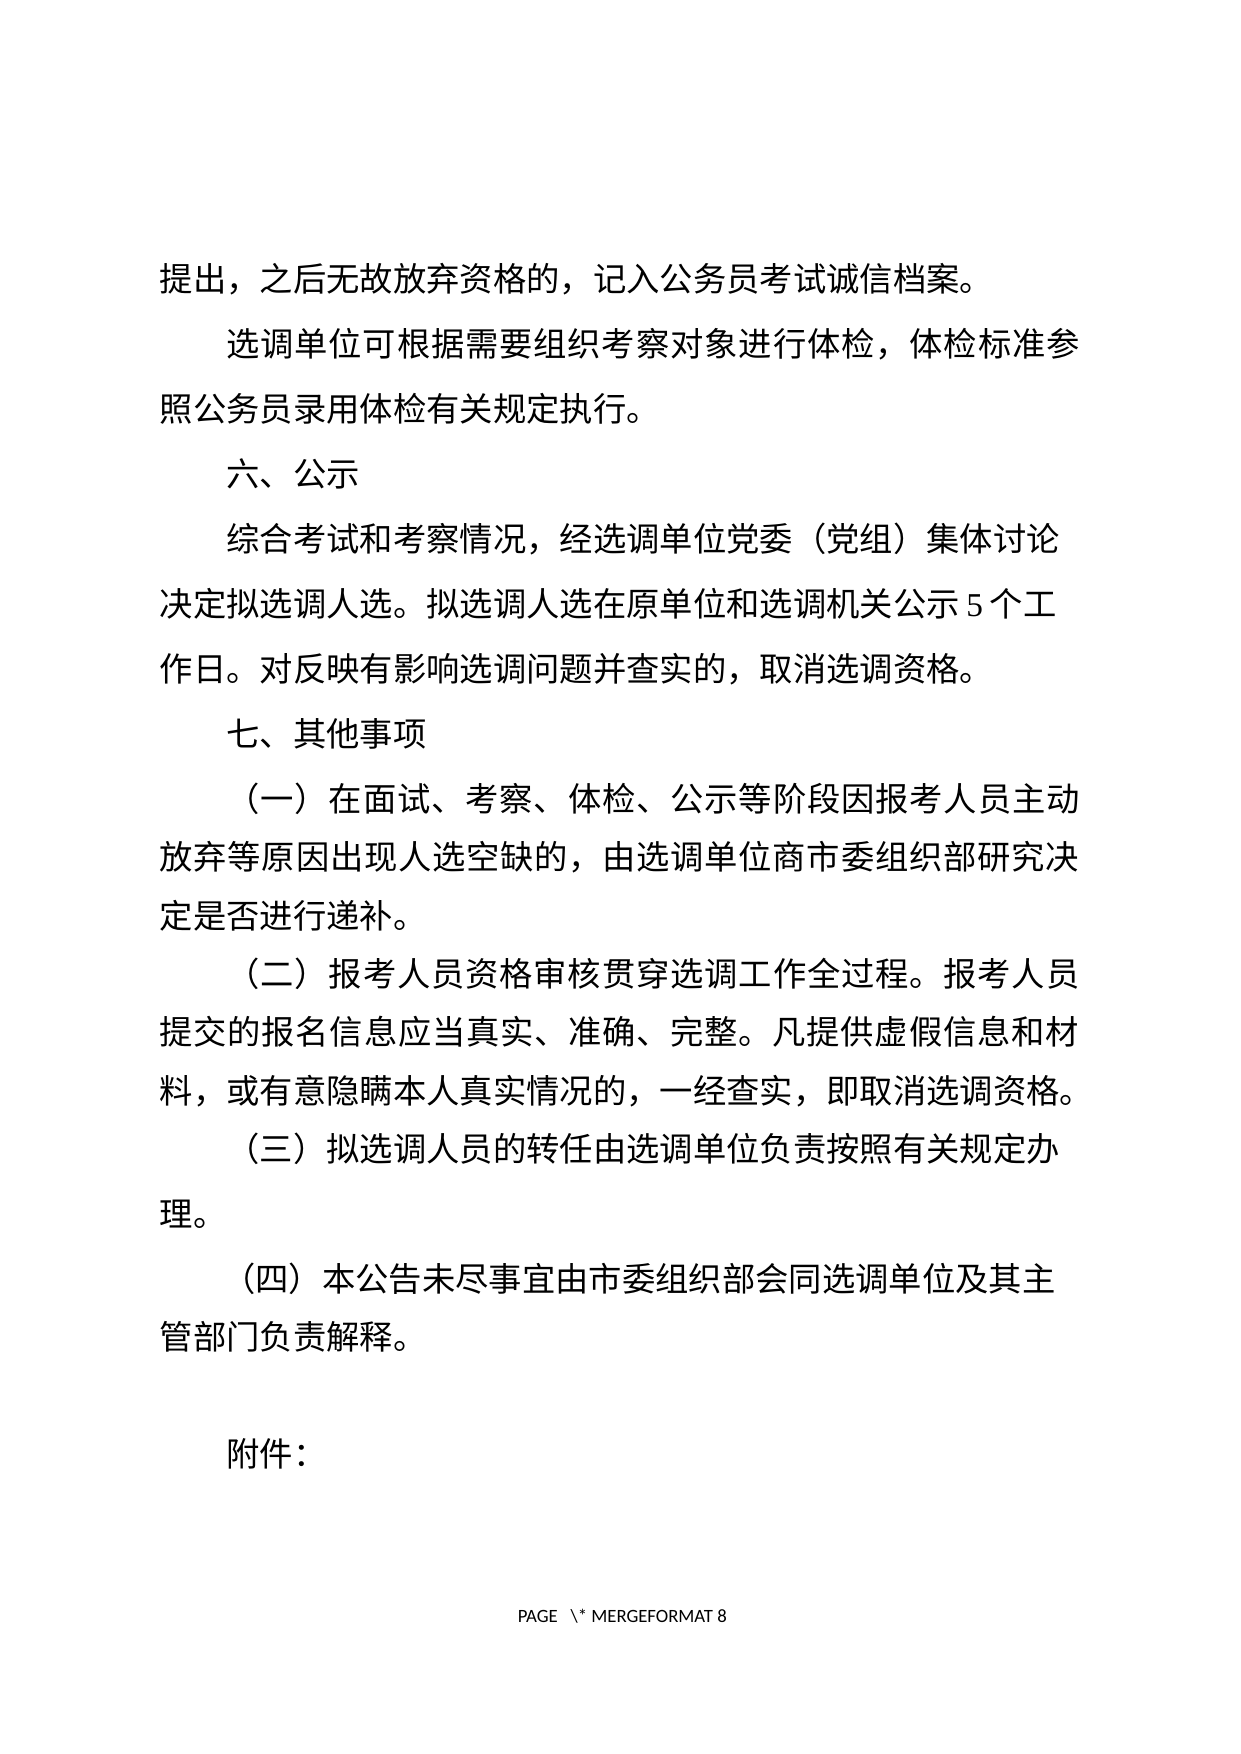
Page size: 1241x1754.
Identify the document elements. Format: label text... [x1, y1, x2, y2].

text 综合考试和考察情况，经选调单位党委（党组）集体讨论决定拟选调人选。拟选调人选在原单位和选调机关公示5个工作日。对反映有影响选调问题并查实的，取消选调资格。 [159, 505, 1081, 700]
text （三）拟选调人员的转任由选调单位负责按照有关规定办理。 [159, 1115, 1081, 1245]
text 七、其他事项 [159, 700, 1081, 765]
text （四）本公告未尽事宜由市委组织部会同选调单位及其主管部门负责解释。 [159, 1245, 1081, 1361]
text 六、公示 [159, 440, 1081, 505]
text 选调单位可根据需要组织考察对象进行体检，体检标准参照公务员录用体检有关规定执行。 [159, 310, 1081, 440]
text 附件： [159, 1420, 1081, 1485]
text （一）在面试、考察、体检、公示等阶段因报考人员主动放弃等原因出现人选空缺的，由选调单位商市委组织部研究决定是否进行递补。 [159, 765, 1081, 940]
text （二）报考人员资格审核贯穿选调工作全过程。报考人员提交的报名信息应当真实、准确、完整。凡提供虚假信息和材料，或有意隐瞒本人真实情况的，一经查实，即取消选调资格。 [159, 940, 1081, 1115]
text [159, 245, 1081, 310]
